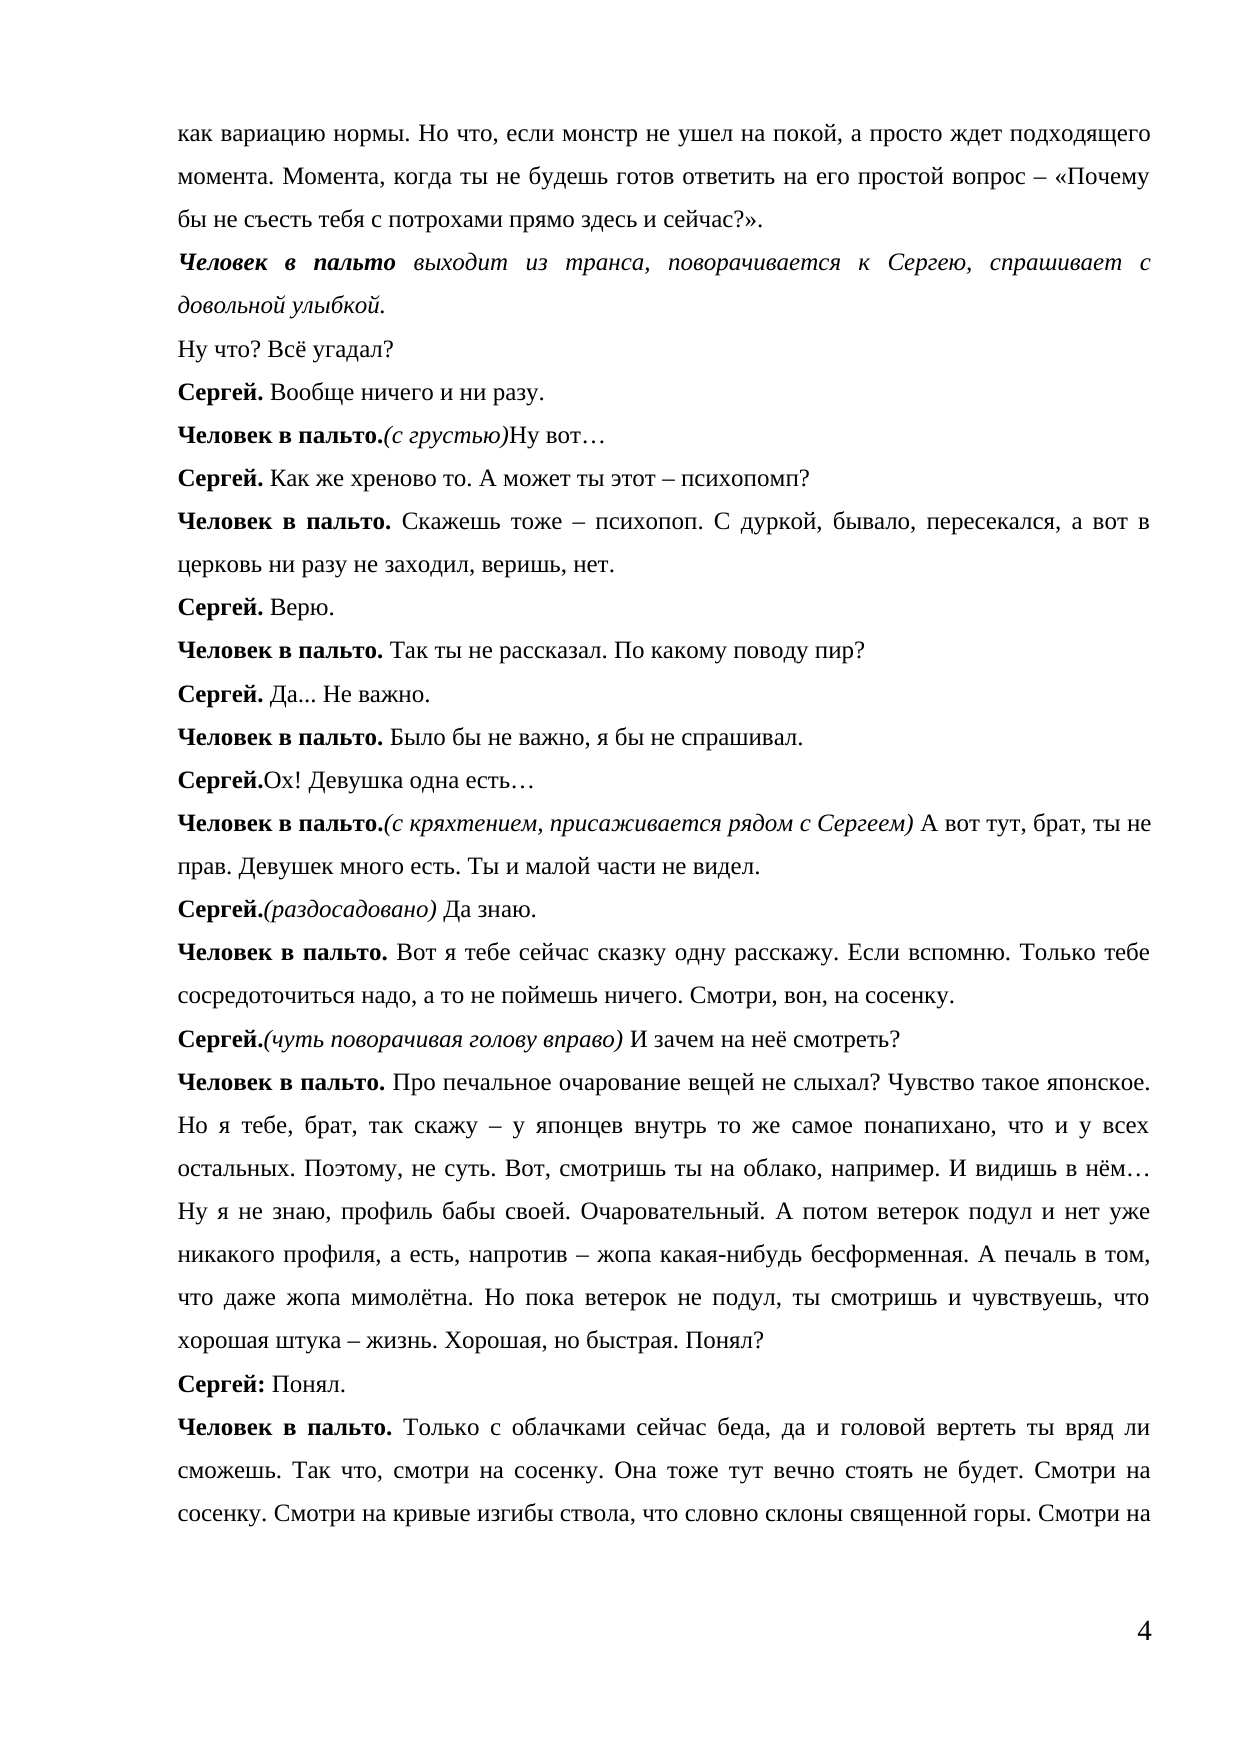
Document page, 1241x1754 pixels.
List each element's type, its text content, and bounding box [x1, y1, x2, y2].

text Сергей. Как же хреново то. А может ты этот – психопомп? [177, 463, 1152, 492]
text Человек в пальто.(с кряхтением, присаживается рядом с Сергеем) А вот тут, брат, ты не прав. Девушек много есть. Ты и малой части не видел. [177, 808, 1152, 880]
text Человек в пальто. Про печальное очарование вещей не слыхал? Чувство такое японское. Но я тебе, брат, так скажу – у японцев внутрь то же самое понапихано, что и у всех остальных. Поэтому, не суть. Вот, смотришь ты на облако, например. И видишь в нём… Ну я не знаю, профиль бабы своей. Очаровательный. А потом ветерок подул и нет уже никакого профиля, а есть, напротив – жопа какая-нибудь бесформенная. А печаль в том, что даже жопа мимолётна. Но пока ветерок не подул, ты смотришь и чувствуешь, что хорошая штука – жизнь. Хорошая, но быстрая. Понял? [177, 1067, 1152, 1354]
text Сергей.(чуть поворачивая голову вправо) И зачем на неё смотреть? [177, 1024, 1152, 1052]
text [177, 118, 1152, 233]
text Человек в пальто выходит из транса, поворачивается к Сергею, спрашивает с довольной улыбкой. [177, 247, 1152, 319]
text Сергей. Да... Не важно. [177, 679, 1152, 707]
text Человек в пальто.(с грустью)Ну вот… [177, 420, 1152, 449]
text Ну что? Всё угадал? [177, 334, 1152, 362]
text Человек в пальто. Вот я тебе сейчас сказку одну расскажу. Если вспомню. Только тебе сосредоточиться надо, а то не поймешь ничего. Смотри, вон, на сосенку. [177, 937, 1152, 1009]
text Человек в пальто. Скажешь тоже – психопоп. С дуркой, бывало, пересекался, а вот в церковь ни разу не заходил, веришь, нет. [177, 506, 1152, 578]
text Человек в пальто. Так ты не рассказал. По какому поводу пир? [177, 636, 1152, 664]
text Сергей.Ох! Девушка одна есть… [177, 765, 1152, 794]
text Сергей. Верю. [177, 592, 1152, 621]
text Сергей. Вообще ничего и ни разу. [177, 377, 1152, 406]
text Сергей.(раздосадовано) Да знаю. [177, 894, 1152, 923]
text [177, 1412, 1152, 1527]
text Сергей: Понял. [177, 1369, 1152, 1397]
text Человек в пальто. Было бы не важно, я бы не спрашивал. [177, 722, 1152, 751]
